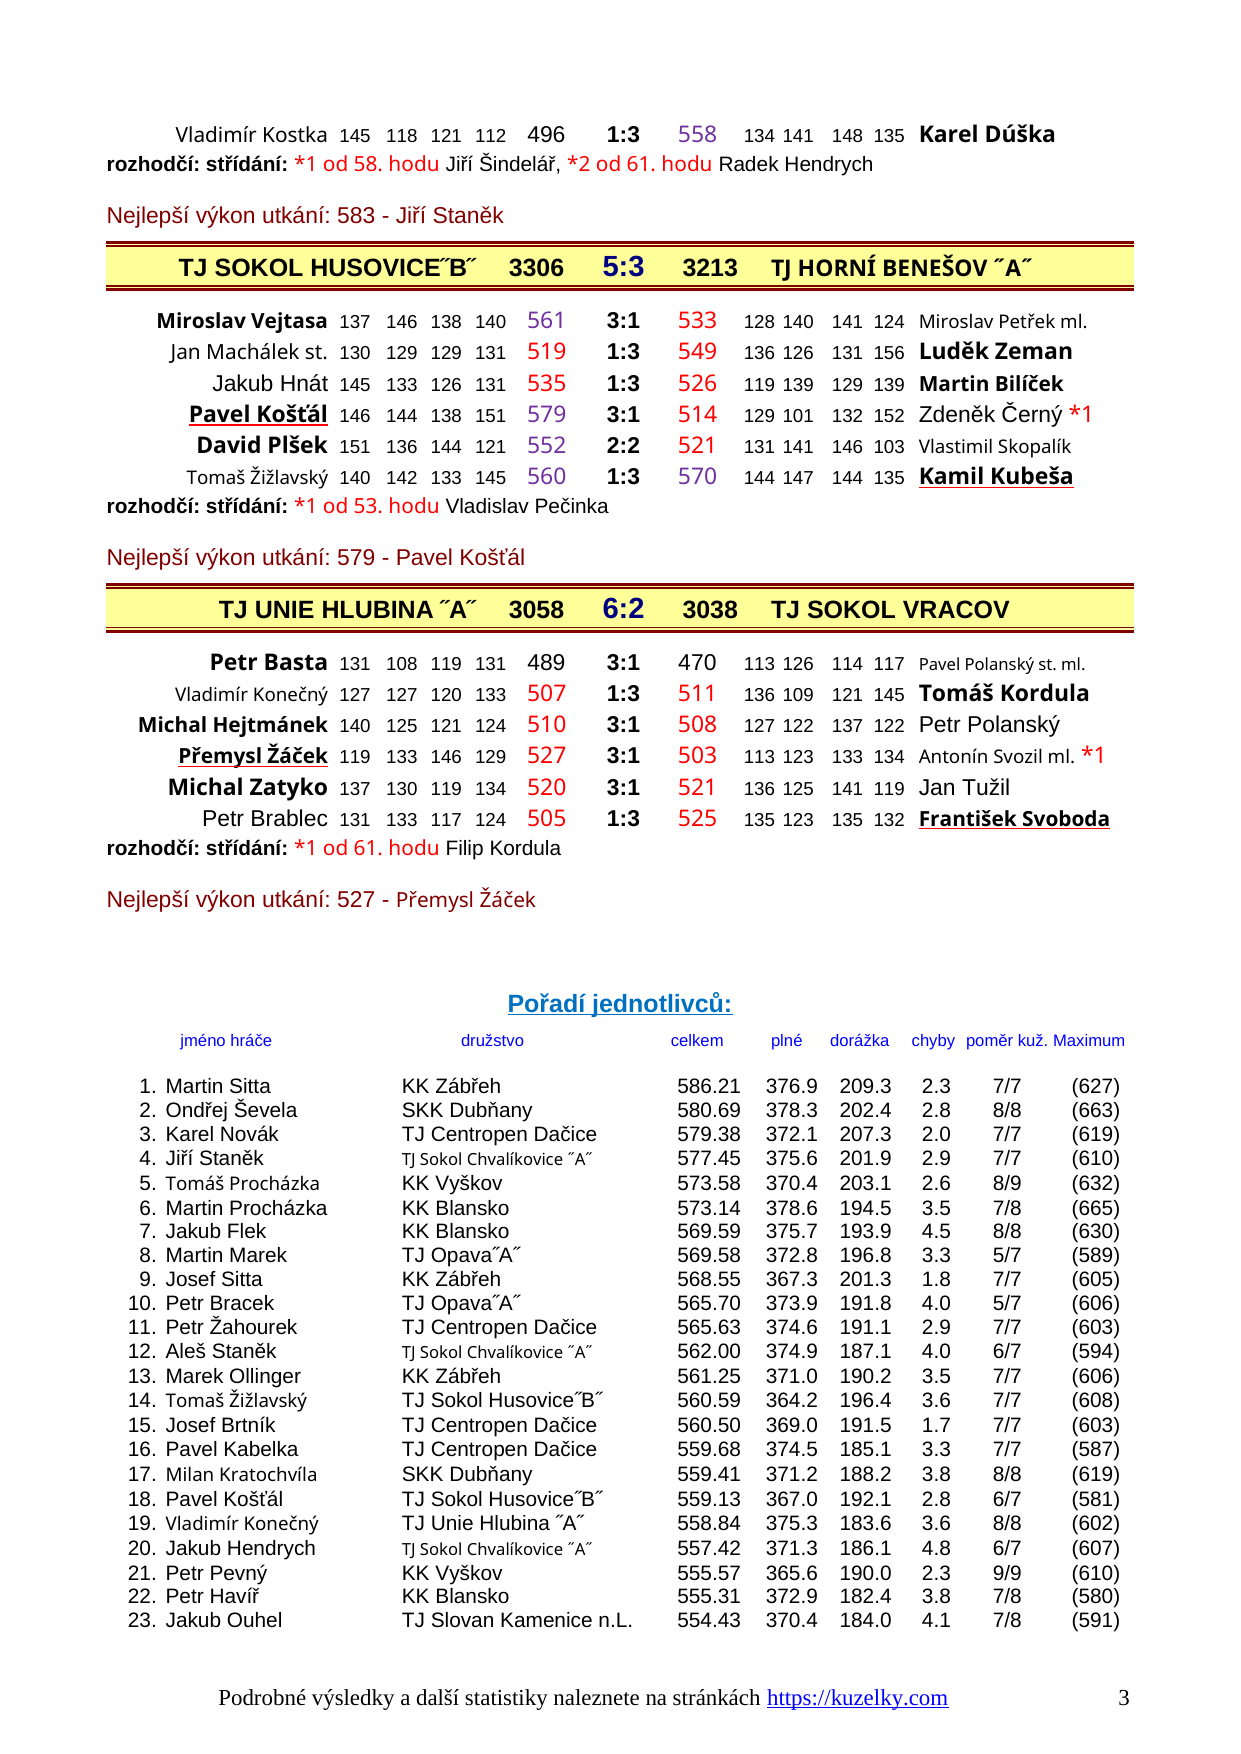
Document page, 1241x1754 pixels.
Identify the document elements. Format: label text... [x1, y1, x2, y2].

text 1. Martin Sitta KK Zábřeh 586.21 376.9 209.3 2.3 7/7 (627) [106, 1073, 1134, 1097]
text Miroslav Vejtasa 137 146 138 140 561 3:1 533 128 140 141 124 Miroslav Petřek ml. [106, 304, 1134, 335]
text Michal Hejtmánek 140 125 121 124 510 3:1 508 127 122 137 122 Petr Polanský [106, 708, 1134, 739]
text Petr Brablec 131 133 117 124 505 1:3 525 135 123 135 132 František Svoboda [106, 802, 1134, 833]
text TJ Sokol Husovice˝B˝ 3306 5:3 3213 TJ Horní Benešov ˝A˝ [106, 247, 1134, 285]
text rozhodčí: střídání: *1 od 53. hodu Vladislav Pečinka [106, 491, 1134, 520]
text Jakub Hnát 145 133 126 131 535 1:3 526 119 139 129 139 Martin Bilíček [106, 366, 1134, 398]
text TJ Unie Hlubina ˝A˝ 3058 6:2 3038 TJ Sokol Vracov [106, 589, 1134, 627]
text 13. Marek Ollinger KK Zábřeh 561.25 371.0 190.2 3.5 7/7 (606) [106, 1363, 1134, 1387]
text Pořadí jednotlivců: [94, 989, 1145, 1018]
text Petr Basta 131 108 119 131 489 3:1 470 113 126 114 117 Pavel Polanský st. ml. [106, 645, 1134, 677]
text 12. Aleš Staněk TJ Sokol Chvalíkovice ˝A˝ 562.00 374.9 187.1 4.0 6/7 (594) [106, 1339, 1134, 1363]
text 10. Petr Bracek TJ Opava˝A˝ 565.70 373.9 191.8 4.0 5/7 (606) [106, 1291, 1134, 1315]
text 16. Pavel Kabelka TJ Centropen Dačice 559.68 374.5 185.1 3.3 7/7 (587) [106, 1437, 1134, 1461]
text Michal Zatyko 137 130 119 134 520 3:1 521 136 125 141 119 Jan Tužil [106, 770, 1134, 802]
text rozhodčí: střídání: *1 od 61. hodu Filip Kordula [106, 833, 1134, 861]
text Nejlepší výkon utkání: 579 - Pavel Košťál [106, 544, 1134, 570]
text 5. Tomáš Procházka KK Vyškov 573.58 370.4 203.1 2.6 8/9 (632) [106, 1170, 1134, 1195]
text 3. Karel Novák TJ Centropen Dačice 579.38 372.1 207.3 2.0 7/7 (619) [106, 1121, 1134, 1145]
text 8. Martin Marek TJ Opava˝A˝ 569.58 372.8 196.8 3.3 5/7 (589) [106, 1243, 1134, 1267]
text 19. Vladimír Konečný TJ Unie Hlubina ˝A˝ 558.84 375.3 183.6 3.6 8/8 (602) [106, 1510, 1134, 1536]
text 6. Martin Procházka KK Blansko 573.14 378.6 194.5 3.5 7/8 (665) [106, 1195, 1134, 1219]
text Vladimír Kostka 145 118 121 112 496 1:3 558 134 141 148 135 Karel Dúška [106, 118, 1134, 149]
text 11. Petr Žahourek TJ Centropen Dačice 565.63 374.6 191.1 2.9 7/7 (603) [106, 1315, 1134, 1339]
text 7. Jakub Flek KK Blansko 569.59 375.7 193.9 4.5 8/8 (630) [106, 1219, 1134, 1243]
text rozhodčí: střídání: *1 od 58. hodu Jiří Šindelář, *2 od 61. hodu Radek Hendrych [106, 149, 1134, 178]
text 23. Jakub Ouhel TJ Slovan Kamenice n.L. 554.43 370.4 184.0 4.1 7/8 (591) [106, 1608, 1134, 1632]
text 21. Petr Pevný KK Vyškov 555.57 365.6 190.0 2.3 9/9 (610) [106, 1560, 1134, 1584]
text Nejlepší výkon utkání: 527 - Přemysl Žáček [106, 885, 1134, 914]
text David Plšek 151 136 144 121 552 2:2 521 131 141 146 103 Vlastimil Skopalík [106, 429, 1134, 460]
text Pavel Košťál 146 144 138 151 579 3:1 514 129 101 132 152 Zdeněk Černý *1 [106, 398, 1134, 429]
text 2. Ondřej Ševela SKK Dubňany 580.69 378.3 202.4 2.8 8/8 (663) [106, 1097, 1134, 1121]
text 15. Josef Brtník TJ Centropen Dačice 560.50 369.0 191.5 1.7 7/7 (603) [106, 1413, 1134, 1437]
text Vladimír Konečný 127 127 120 133 507 1:3 511 136 109 121 145 Tomáš Kordula [106, 677, 1134, 708]
text 17. Milan Kratochvíla SKK Dubňany 559.41 371.2 188.2 3.8 8/8 (619) [106, 1461, 1134, 1486]
text 14. Tomaš Žižlavský TJ Sokol Husovice˝B˝ 560.59 364.2 196.4 3.6 7/7 (608) [106, 1387, 1134, 1413]
text 20. Jakub Hendrych TJ Sokol Chvalíkovice ˝A˝ 557.42 371.3 186.1 4.8 6/7 (607) [106, 1536, 1134, 1560]
text 18. Pavel Košťál TJ Sokol Husovice˝B˝ 559.13 367.0 192.1 2.8 6/7 (581) [106, 1486, 1134, 1510]
text 4. Jiří Staněk TJ Sokol Chvalíkovice ˝A˝ 577.45 375.6 201.9 2.9 7/7 (610) [106, 1145, 1134, 1170]
text Nejlepší výkon utkání: 583 - Jiří Staněk [106, 202, 1134, 228]
text Tomaš Žižlavský 140 142 133 145 560 1:3 570 144 147 144 135 Kamil Kubeša [106, 460, 1134, 491]
text jméno hráče družstvo celkem plné dorážka chyby poměr kuž. Maximum [106, 1030, 1134, 1049]
text 9. Josef Sitta KK Zábřeh 568.55 367.3 201.3 1.8 7/7 (605) [106, 1267, 1134, 1291]
text 22. Petr Havíř KK Blansko 555.31 372.9 182.4 3.8 7/8 (580) [106, 1584, 1134, 1608]
text Přemysl Žáček 119 133 146 129 527 3:1 503 113 123 133 134 Antonín Svozil ml. *1 [106, 739, 1134, 770]
text Jan Machálek st. 130 129 129 131 519 1:3 549 136 126 131 156 Luděk Zeman [106, 335, 1134, 366]
